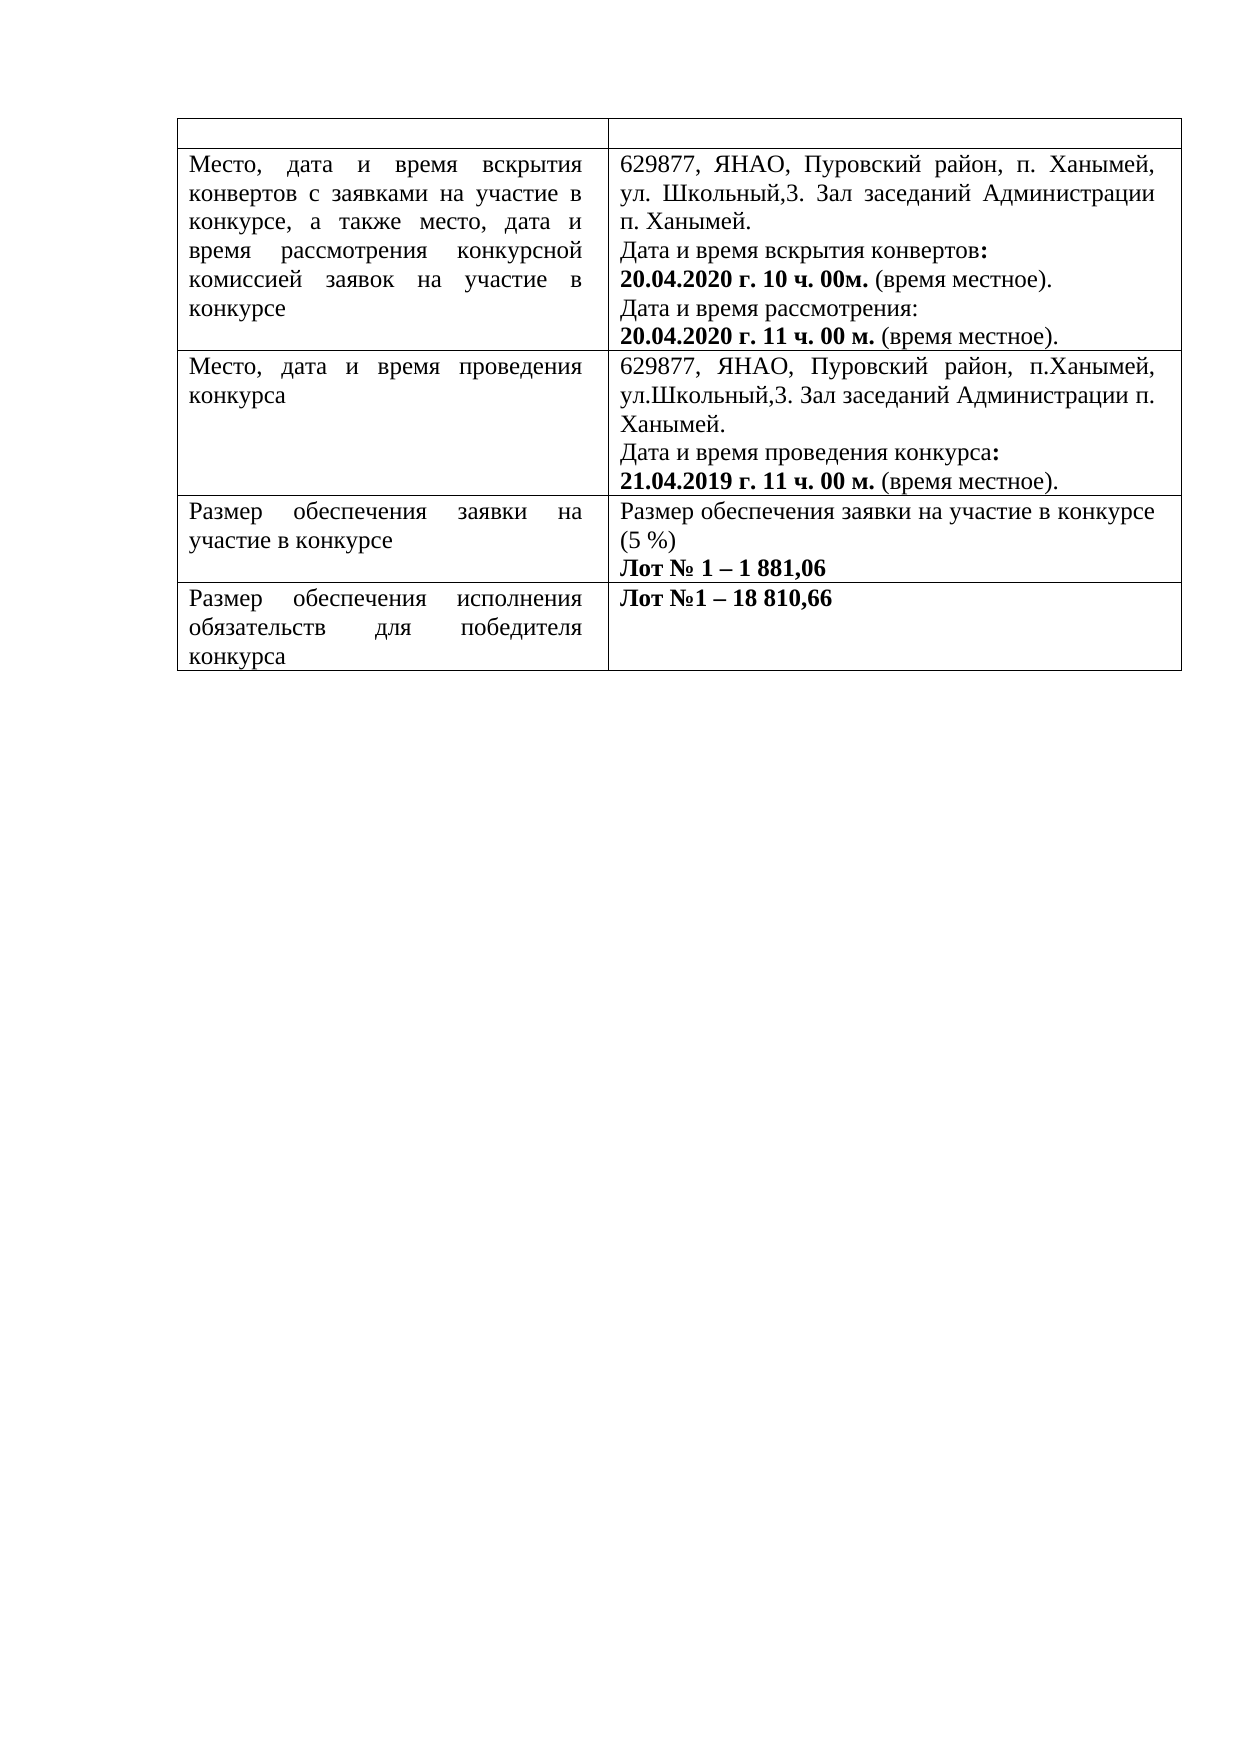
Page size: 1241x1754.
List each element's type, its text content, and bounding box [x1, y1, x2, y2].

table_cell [178, 119, 608, 148]
table_cell Место, дата и время проведения конкурса [178, 351, 608, 495]
table_cell Размер обеспечения заявки на участие в конкурсе [178, 496, 608, 582]
table_cell Размер обеспечения заявки на участие в конкурсе (5 %) Лот № 1 – 1 881,06 [609, 496, 1181, 582]
table_cell Лот №1 – 18 810,66 [609, 583, 1181, 669]
table_cell Размер обеспечения исполнения обязательств для победителя конкурса [178, 583, 608, 669]
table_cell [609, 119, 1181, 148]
table_cell 629877, ЯНАО, Пуровский район, п. Ханымей, ул. Школьный,3. Зал заседаний Администрации п. Ханымей. Дата и время вскрытия конвертов: 20.04.2020 г. 10 ч. 00м. (время местное). Дата и время рассмотрения: 20.04.2020 г. 11 ч. 00 м. (время местное). [609, 149, 1181, 350]
table_cell 629877, ЯНАО, Пуровский район, п.Ханымей, ул.Школьный,3. Зал заседаний Администрации п. Ханымей. Дата и время проведения конкурса: 21.04.2019 г. 11 ч. 00 м. (время местное). [609, 351, 1181, 495]
table_cell Место, дата и время вскрытия конвертов с заявками на участие в конкурсе, а также место, дата и время рассмотрения конкурсной комиссией заявок на участие в конкурсе [178, 149, 608, 350]
